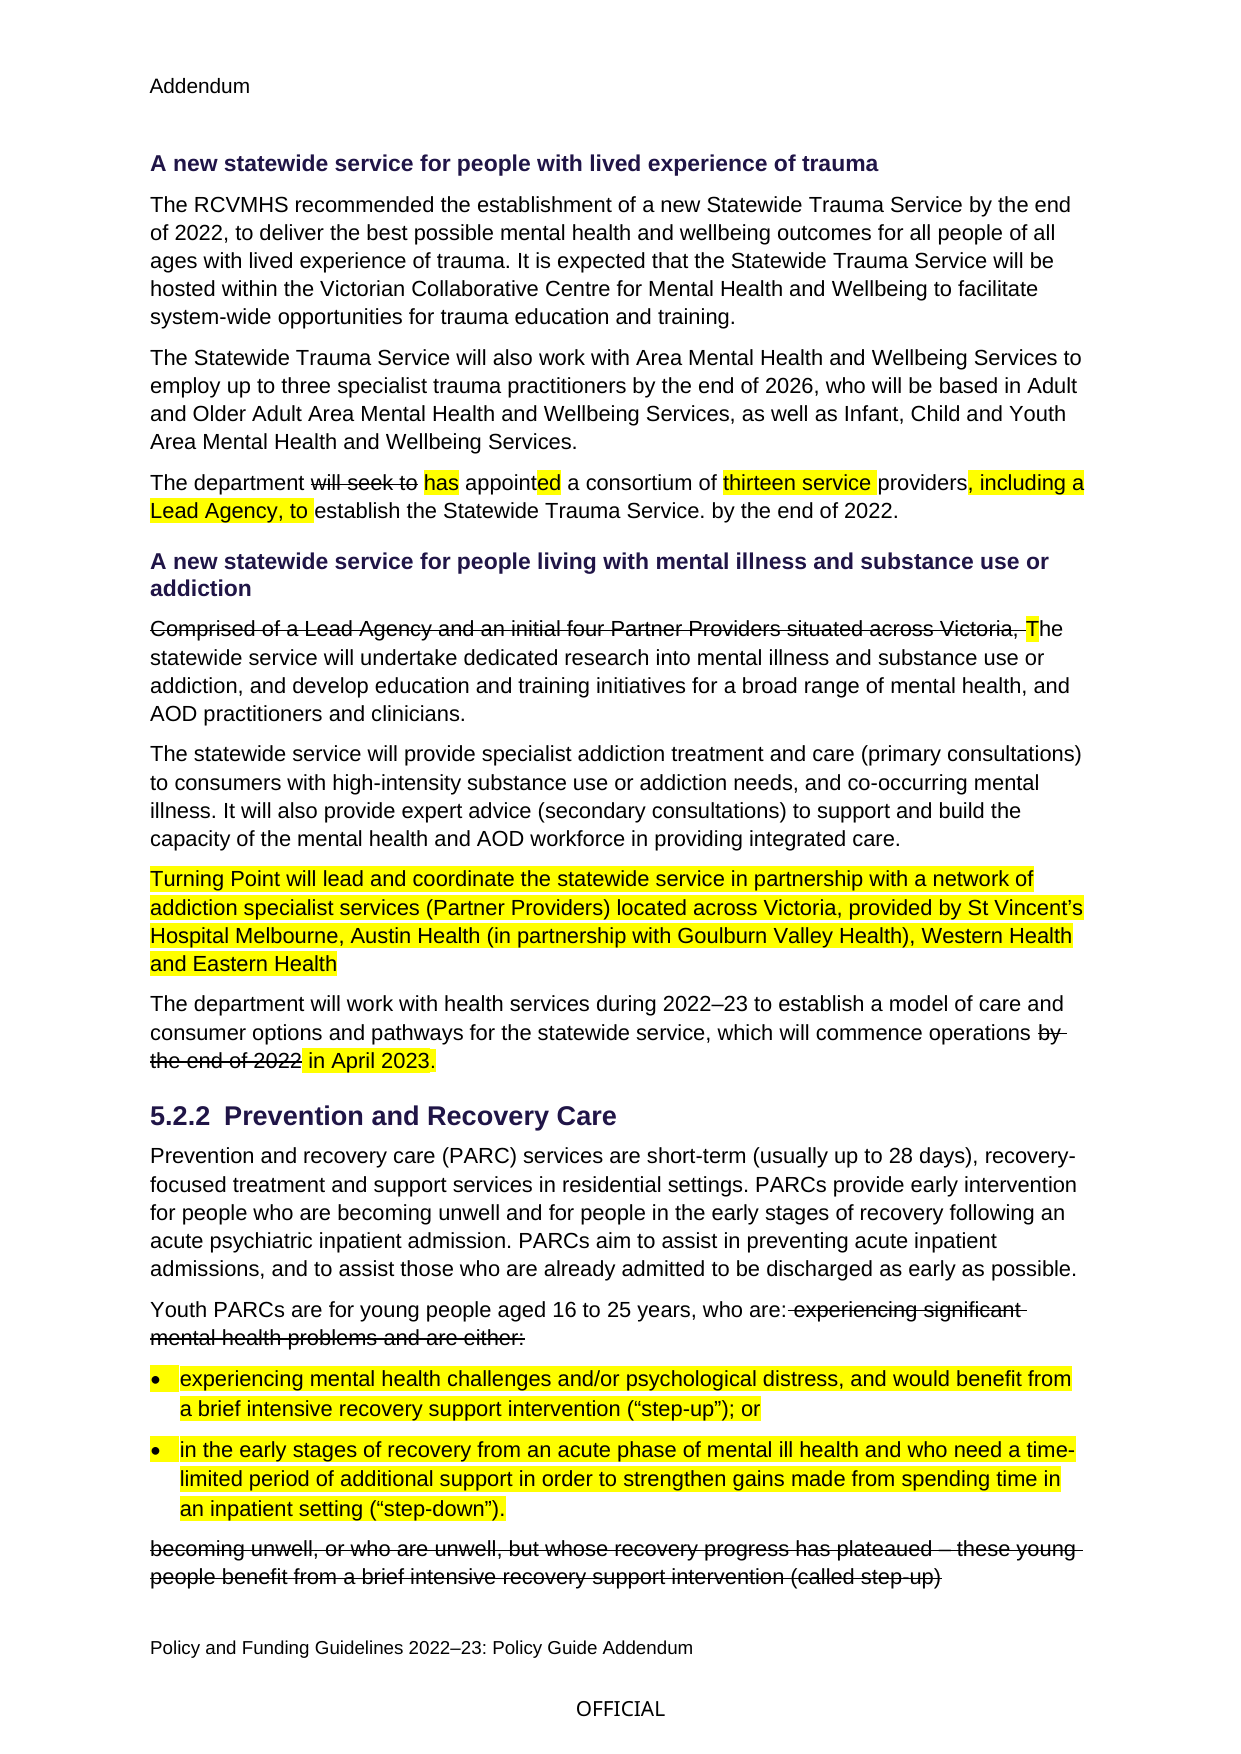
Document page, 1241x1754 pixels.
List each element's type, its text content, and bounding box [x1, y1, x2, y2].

text The department will seek to has appointed a consortium of thirteen service providers, including a Lead Agency, to establish the Statewide Trauma Service. by the end of 2022. [150, 467, 1090, 523]
subtitle 5.2.2 Prevention and Recovery Care [150, 1098, 1096, 1131]
subtitle A new statewide service for people with lived experience of trauma [150, 150, 1090, 176]
text The RCVMHS recommended the establishment of a new Statewide Trauma Service by the end of 2022, to deliver the best possible mental health and wellbeing outcomes for all people of all ages with lived experience of trauma. It is expected that the Statewide Trauma Service will be hosted within the Victorian Collaborative Centre for Mental Health and Wellbeing to facilitate system-wide opportunities for trauma education and training. [150, 189, 1090, 329]
text becoming unwell, or who are unwell, but whose recovery progress has plateaued – these young people benefit from a brief intensive recovery support intervention (called step-up) [150, 1533, 1090, 1589]
text Turning Point will lead and coordinate the statewide service in partnership with a network of addiction specialist services (Partner Providers) located across Victoria, provided by St Vincent’s Hospital Melbourne, Austin Health (in partnership with Goulburn Valley Health), Western Health and Eastern Health [150, 863, 1090, 976]
text Youth PARCs are for young people aged 16 to 25 years, who are: experiencing significant mental health problems and are either: [150, 1294, 1090, 1350]
list experiencing mental health challenges and/or psychological distress, and would benefit from a brief intensive recovery support intervention (“step-up”); or [150, 1362, 1090, 1421]
subtitle A new statewide service for people living with mental illness and substance use or addiction [150, 548, 1090, 601]
list in the early stages of recovery from an acute phase of mental ill health and who need a time-limited period of additional support in order to strengthen gains made from spending time in an inpatient setting (“step-down”). [150, 1433, 1090, 1521]
text The department will work with health services during 2022–23 to establish a model of care and consumer options and pathways for the statewide service, which will commence operations by the end of 2022 in April 2023. [150, 988, 1090, 1073]
text The statewide service will provide specialist addiction treatment and care (primary consultations) to consumers with high-intensity substance use or addiction needs, and co-occurring mental illness. It will also provide expert advice (secondary consultations) to support and build the capacity of the mental health and AOD workforce in providing integrated care. [150, 738, 1090, 851]
text Comprised of a Lead Agency and an initial four Partner Providers situated across Victoria, The statewide service will undertake dedicated research into mental illness and substance use or addiction, and develop education and training initiatives for a broad range of mental health, and AOD practitioners and clinicians. [150, 613, 1090, 726]
text The Statewide Trauma Service will also work with Area Mental Health and Wellbeing Services to employ up to three specialist trauma practitioners by the end of 2026, who will be based in Adult and Older Adult Area Mental Health and Wellbeing Services, as well as Infant, Child and Youth Area Mental Health and Wellbeing Services. [150, 342, 1090, 454]
text Prevention and recovery care (PARC) services are short-term (usually up to 28 days), recovery-focused treatment and support services in residential settings. PARCs provide early intervention for people who are becoming unwell and for people in the early stages of recovery following an acute psychiatric inpatient admission. PARCs aim to assist in preventing acute inpatient admissions, and to assist those who are already admitted to be discharged as early as possible. [150, 1141, 1090, 1281]
